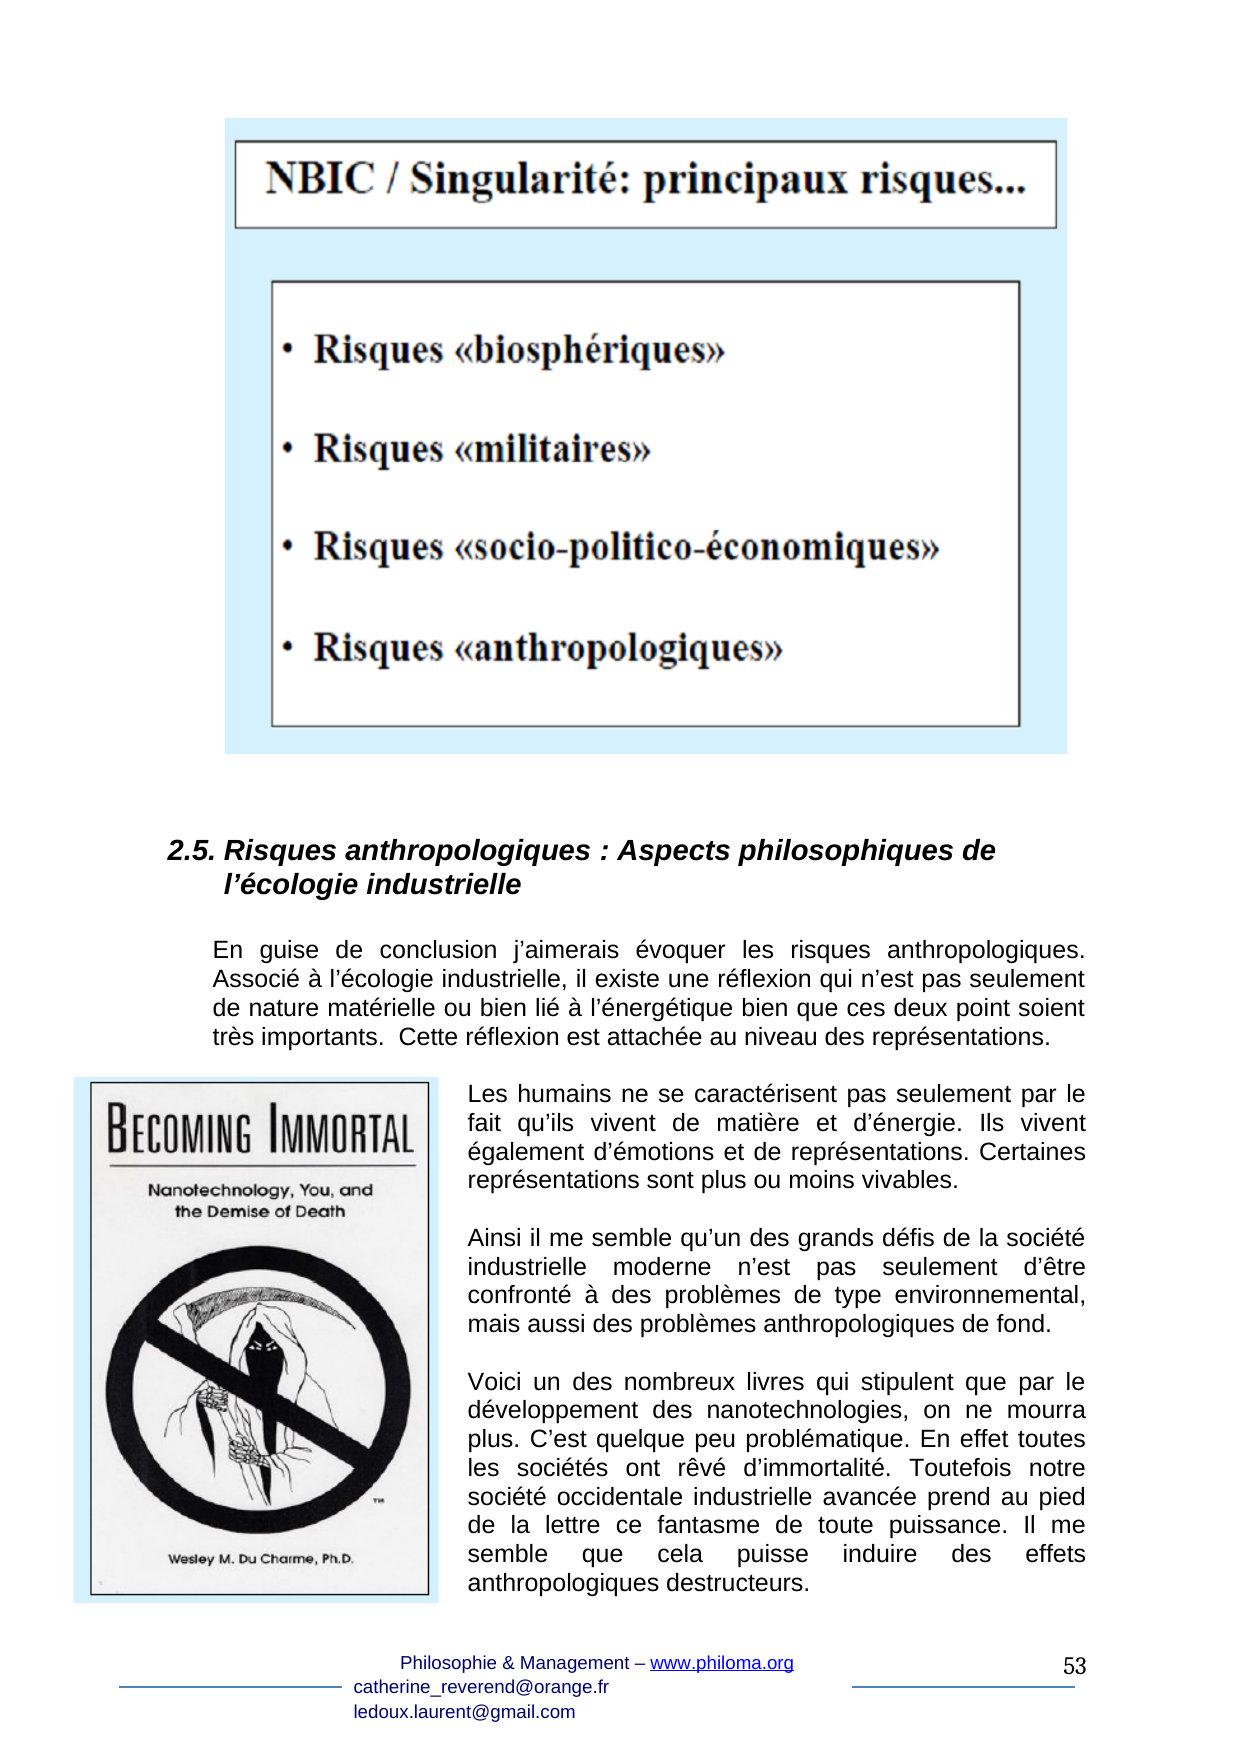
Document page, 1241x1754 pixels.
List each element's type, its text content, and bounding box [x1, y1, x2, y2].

picture [73, 1077, 439, 1603]
picture [224, 118, 1068, 754]
text Ainsi il me semble qu’un des grands défis de la société industrielle moderne n’est pas seulement d’être confronté à des problèmes de type environnemental, mais aussi des problèmes anthropologiques de fond. [467, 1223, 1087, 1338]
text Voici un des nombreux livres qui stipulent que par le développement des nanotechnologies, on ne mourra plus. C’est quelque peu problématique. En effet toutes les sociétés ont rêvé d’immortalité. Toutefois notre société occidentale industrielle avancée prend au pied de la lettre ce fantasme de toute puissance. Il me semble que cela puisse induire des effets anthropologiques destructeurs. [467, 1366, 1087, 1596]
subtitle Risques anthropologiques : Aspects philosophiques de l’écologie industrielle [167, 833, 1087, 900]
text En guise de conclusion j’aimerais évoquer les risques anthropologiques. Associé à l’écologie industrielle, il existe une réflexion qui n’est pas seulement de nature matérielle ou bien lié à l’énergétique bien que ces deux point soient très importants. Cette réflexion est attachée au niveau des représentations. [212, 935, 1087, 1050]
text Les humains ne se caractérisent pas seulement par le fait qu’ils vivent de matière et d’énergie. Ils vivent également d’émotions et de représentations. Certaines représentations sont plus ou moins vivables. [467, 1079, 1087, 1194]
